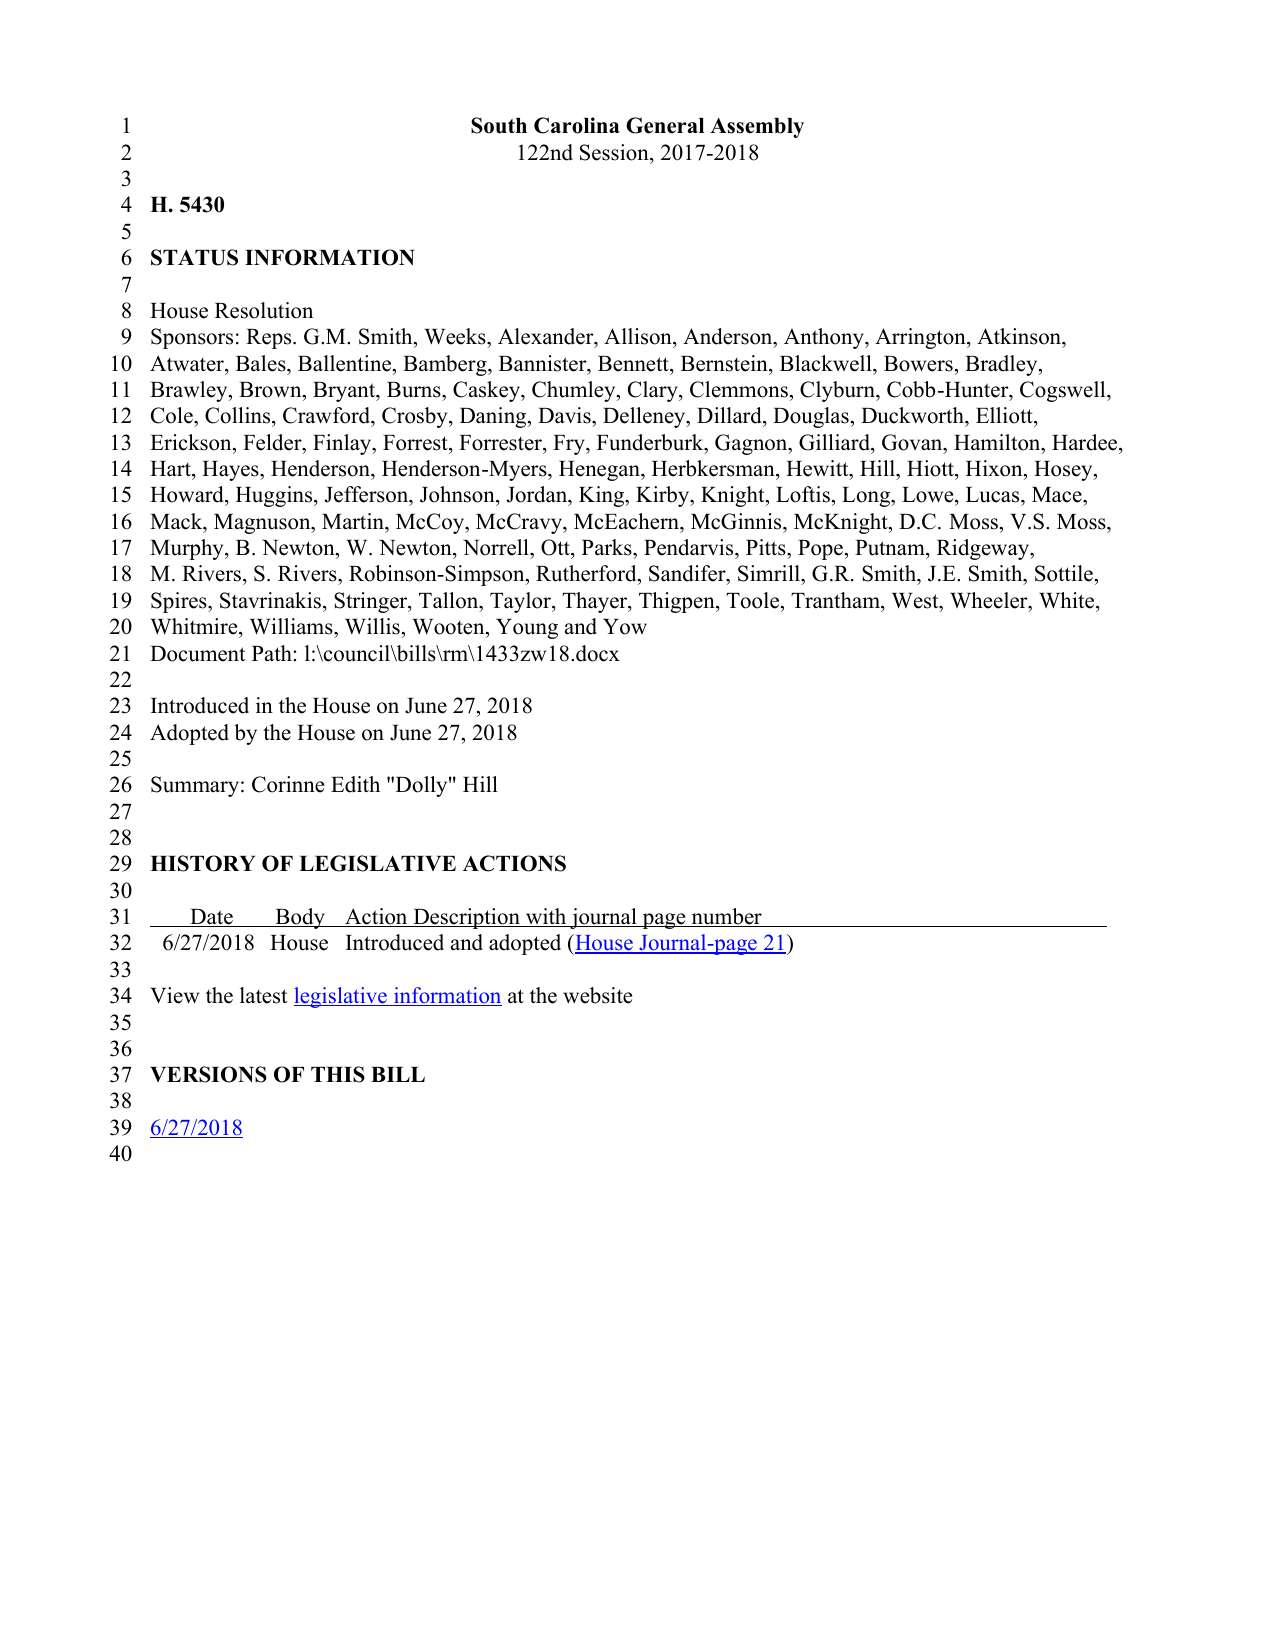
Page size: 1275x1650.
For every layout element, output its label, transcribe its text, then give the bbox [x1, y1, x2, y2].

text H. 5430 [150, 192, 1125, 218]
text STATUS INFORMATION [150, 244, 1125, 271]
text 122nd Session, 2017-2018 [150, 139, 1125, 165]
text VERSIONS OF THIS BILL [150, 1061, 1125, 1088]
text Adopted by the House on June 27, 2018 [150, 719, 1125, 745]
text View the latest legislative information at the website [150, 982, 1125, 1008]
text Document Path: l:\council\bills\rm\1433zw18.docx [150, 639, 1125, 666]
text HISTORY OF LEGISLATIVE ACTIONS [150, 850, 1125, 877]
text Introduced in the House on June 27, 2018 [150, 692, 1125, 719]
text Date Body Action Description with journal page number [150, 903, 1125, 929]
text House Resolution [150, 297, 1125, 323]
text South Carolina General Assembly [150, 112, 1125, 139]
text Summary: Corinne Edith "Dolly" Hill [150, 771, 1125, 798]
text Sponsors: Reps. G.M. Smith, Weeks, Alexander, Allison, Anderson, Anthony, Arrington, Atkinson, Atwater, Bales, Ballentine, Bamberg, Bannister, Bennett, Bernstein, Blackwell, Bowers, Bradley, Brawley, Brown, Bryant, Burns, Caskey, Chumley, Clary, Clemmons, Clyburn, Cobb-Hunter, Cogswell, Cole, Collins, Crawford, Crosby, Daning, Davis, Delleney, Dillard, Douglas, Duckworth, Elliott, Erickson, Felder, Finlay, Forrest, Forrester, Fry, Funderburk, Gagnon, Gilliard, Govan, Hamilton, Hardee, Hart, Hayes, Henderson, Henderson-Myers, Henegan, Herbkersman, Hewitt, Hill, Hiott, Hixon, Hosey, Howard, Huggins, Jefferson, Johnson, Jordan, King, Kirby, Knight, Loftis, Long, Lowe, Lucas, Mace, Mack, Magnuson, Martin, McCoy, McCravy, McEachern, McGinnis, McKnight, D.C. Moss, V.S. Moss, Murphy, B. Newton, W. Newton, Norrell, Ott, Parks, Pendarvis, Pitts, Pope, Putnam, Ridgeway, M. Rivers, S. Rivers, Robinson-Simpson, Rutherford, Sandifer, Simrill, G.R. Smith, J.E. Smith, Sottile, Spires, Stavrinakis, Stringer, Tallon, Taylor, Thayer, Thigpen, Toole, Trantham, West, Wheeler, White, Whitmire, Williams, Willis, Wooten, Young and Yow [150, 323, 1125, 639]
text 6/27/2018 House Introduced and adopted (House Journal-page 21) [150, 929, 1125, 956]
text 6/27/2018 [150, 1114, 1125, 1140]
